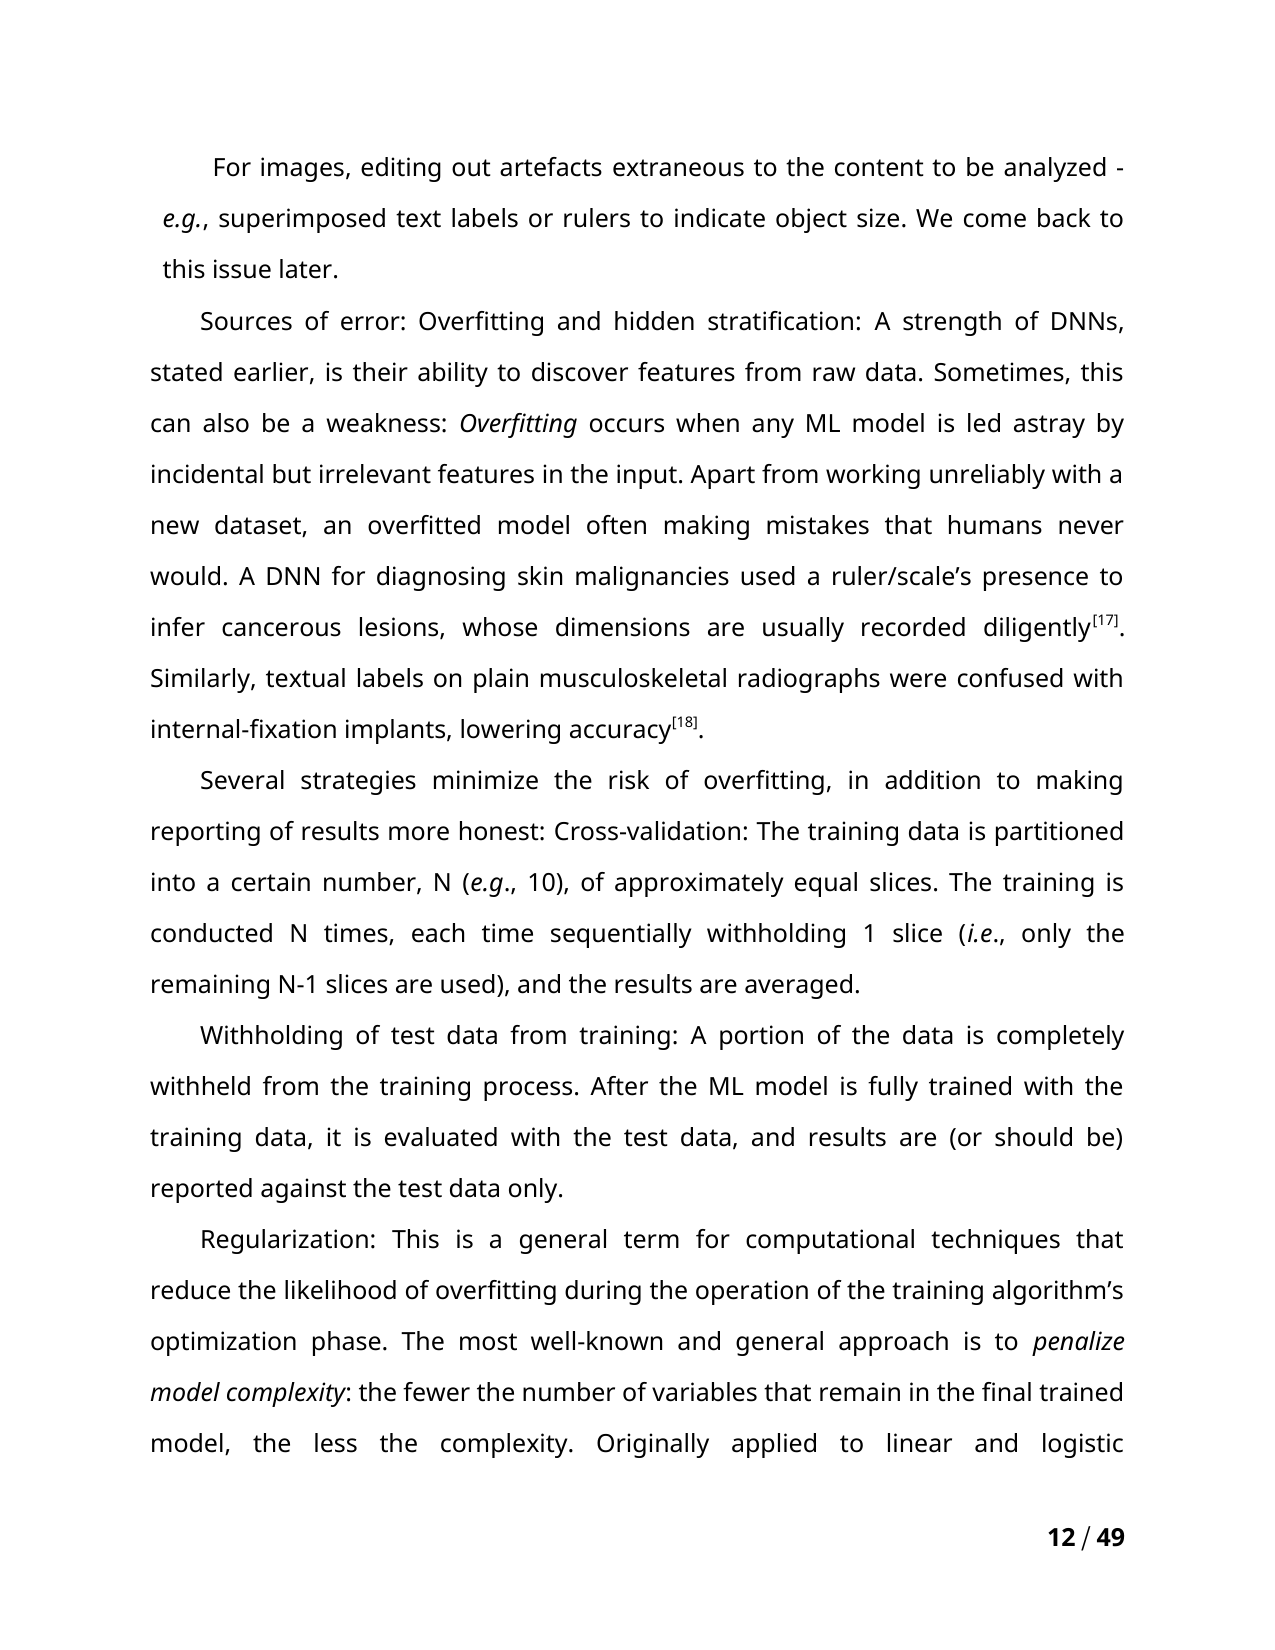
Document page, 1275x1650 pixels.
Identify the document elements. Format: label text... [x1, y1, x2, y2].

text Sources of error: Overfitting and hidden stratification: A strength of DNNs, stated earlier, is their ability to discover features from raw data. Sometimes, this can also be a weakness: Overfitting occurs when any ML model is led astray by incidental but irrelevant features in the input. Apart from working unreliably with a new dataset, an overfitted model often making mistakes that humans never would. A DNN for diagnosing skin malignancies used a ruler/scale’s presence to infer cancerous lesions, whose dimensions are usually recorded diligently[17]. Similarly, textual labels on plain musculoskeletal radiographs were confused with internal-fixation implants, lowering accuracy[18]. [150, 303, 1125, 746]
text For images, editing out artefacts extraneous to the content to be analyzed - e.g., superimposed text labels or rulers to indicate object size. We come back to this issue later. [162, 150, 1125, 286]
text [150, 1222, 1125, 1460]
text Several strategies minimize the risk of overfitting, in addition to making reporting of results more honest: Cross-validation: The training data is partitioned into a certain number, N (e.g., 10), of approximately equal slices. The training is conducted N times, each time sequentially withholding 1 slice (i.e., only the remaining N-1 slices are used), and the results are averaged. [150, 762, 1125, 1001]
text Withholding of test data from training: A portion of the data is completely withheld from the training process. After the ML model is fully trained with the training data, it is evaluated with the test data, and results are (or should be) reported against the test data only. [150, 1018, 1125, 1205]
